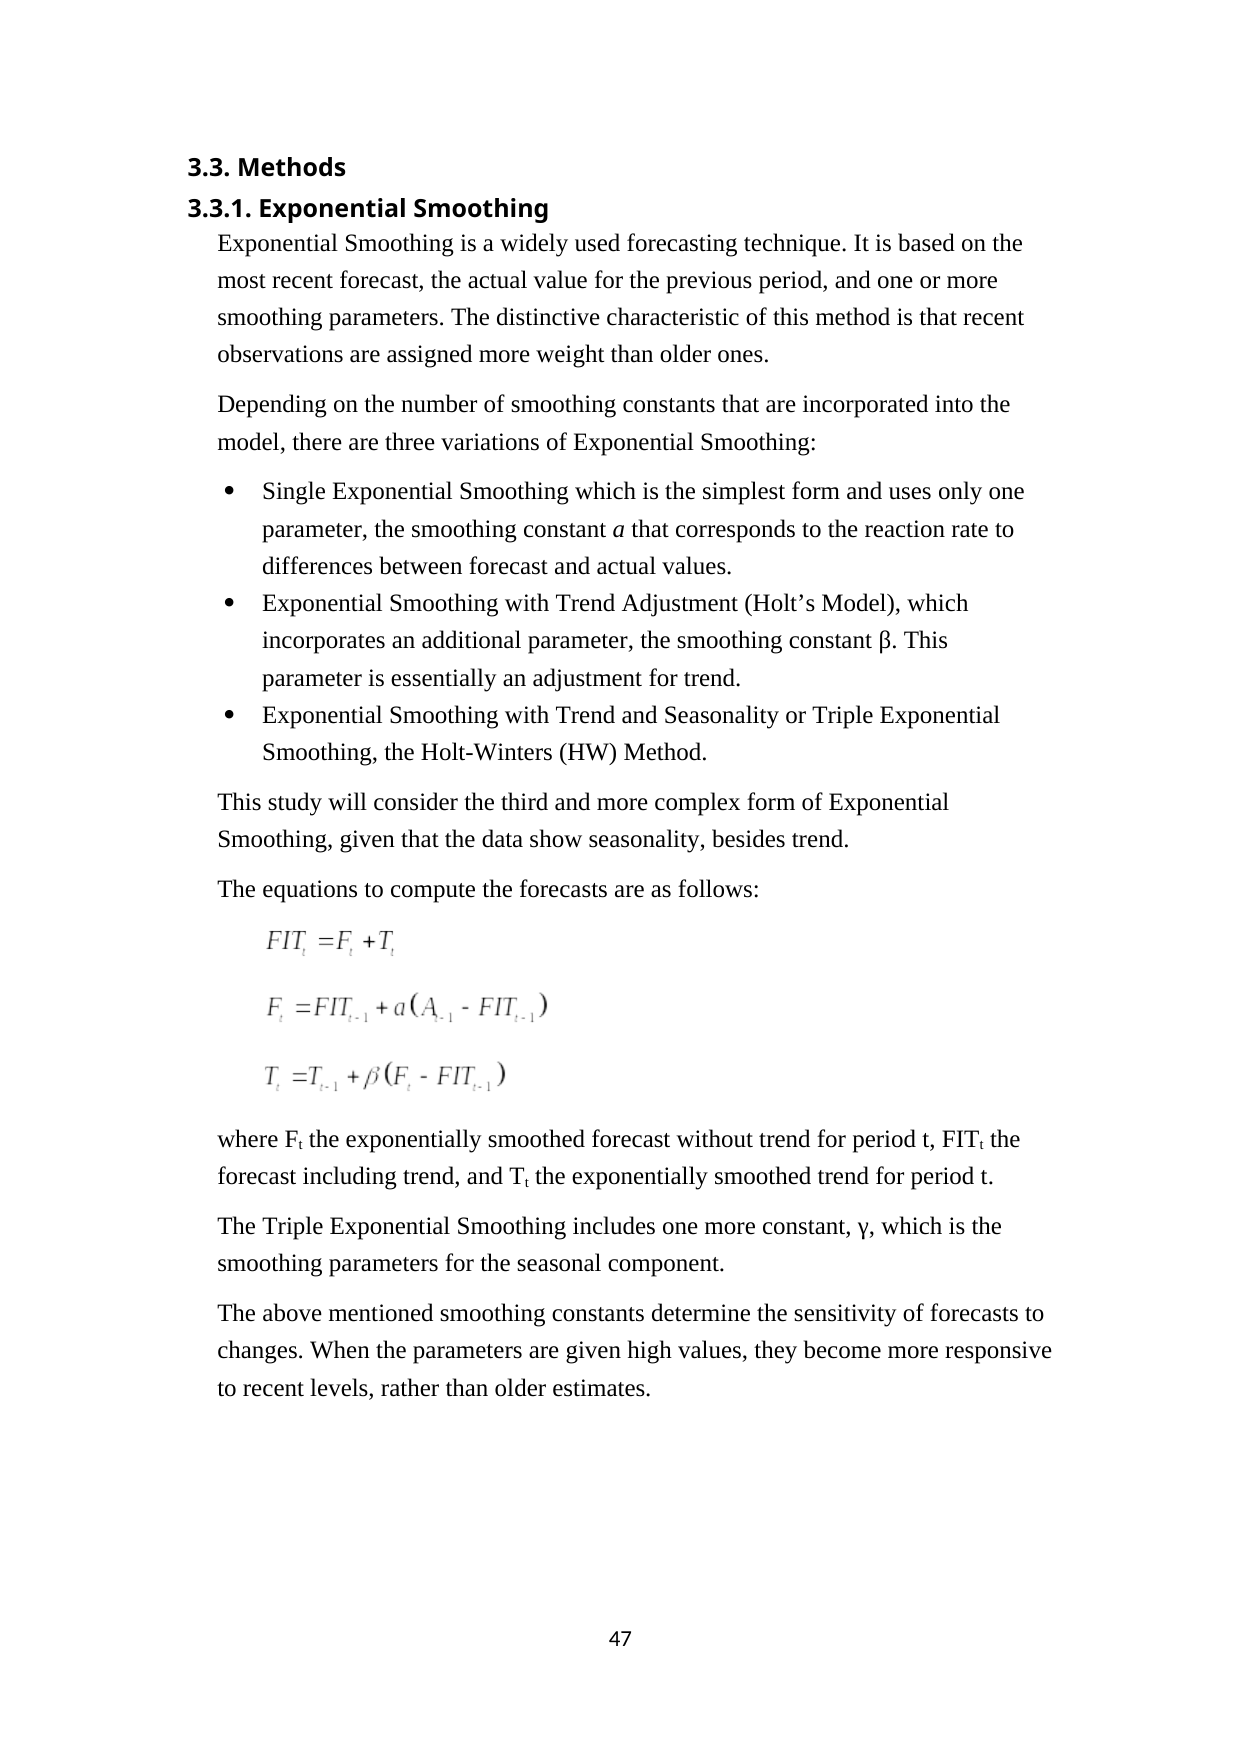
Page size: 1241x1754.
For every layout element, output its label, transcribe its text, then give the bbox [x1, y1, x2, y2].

list The equations to compute the forecasts are as follows: [217, 874, 1053, 903]
list The above mentioned smoothing constants determine the sensitivity of forecasts to changes. When the parameters are given high values, they become more responsive to recent levels, rather than older estimates. [217, 1298, 1053, 1402]
list where Ft the exponentially smoothed forecast without trend for period t, FITt the forecast including trend, and Tt the exponentially smoothed trend for period t. [217, 1124, 1053, 1190]
list The Triple Exponential Smoothing includes one more constant, γ, which is the smoothing parameters for the seasonal component. [217, 1211, 1053, 1277]
list Exponential Smoothing is a widely used forecasting technique. It is based on the most recent forecast, the actual value for the previous period, and one or more smoothing parameters. The distinctive characteristic of this method is that recent observations are assigned more weight than older ones. [217, 228, 1053, 368]
subtitle 3.3.1. Exponential Smoothing [187, 191, 1053, 225]
list Depending on the number of smoothing constants that are incorporated into the model, there are three variations of Exponential Smoothing: [217, 389, 1053, 455]
list Exponential Smoothing with Trend Adjustment (Holt’s Model), which incorporates an additional parameter, the smoothing constant β. This parameter is essentially an adjustment for trend. [225, 588, 1053, 692]
list Exponential Smoothing with Trend and Seasonality or Triple Exponential Smoothing, the Holt-Winters (HW) Method. [225, 700, 1053, 766]
list Single Exponential Smoothing which is the simplest form and uses only one parameter, the smoothing constant a that corresponds to the reaction rate to differences between forecast and actual values. [225, 476, 1053, 580]
list This study will consider the third and more complex form of Exponential Smoothing, given that the data show seasonality, besides trend. [217, 787, 1053, 853]
subtitle 3.3. Methods [187, 150, 1053, 184]
